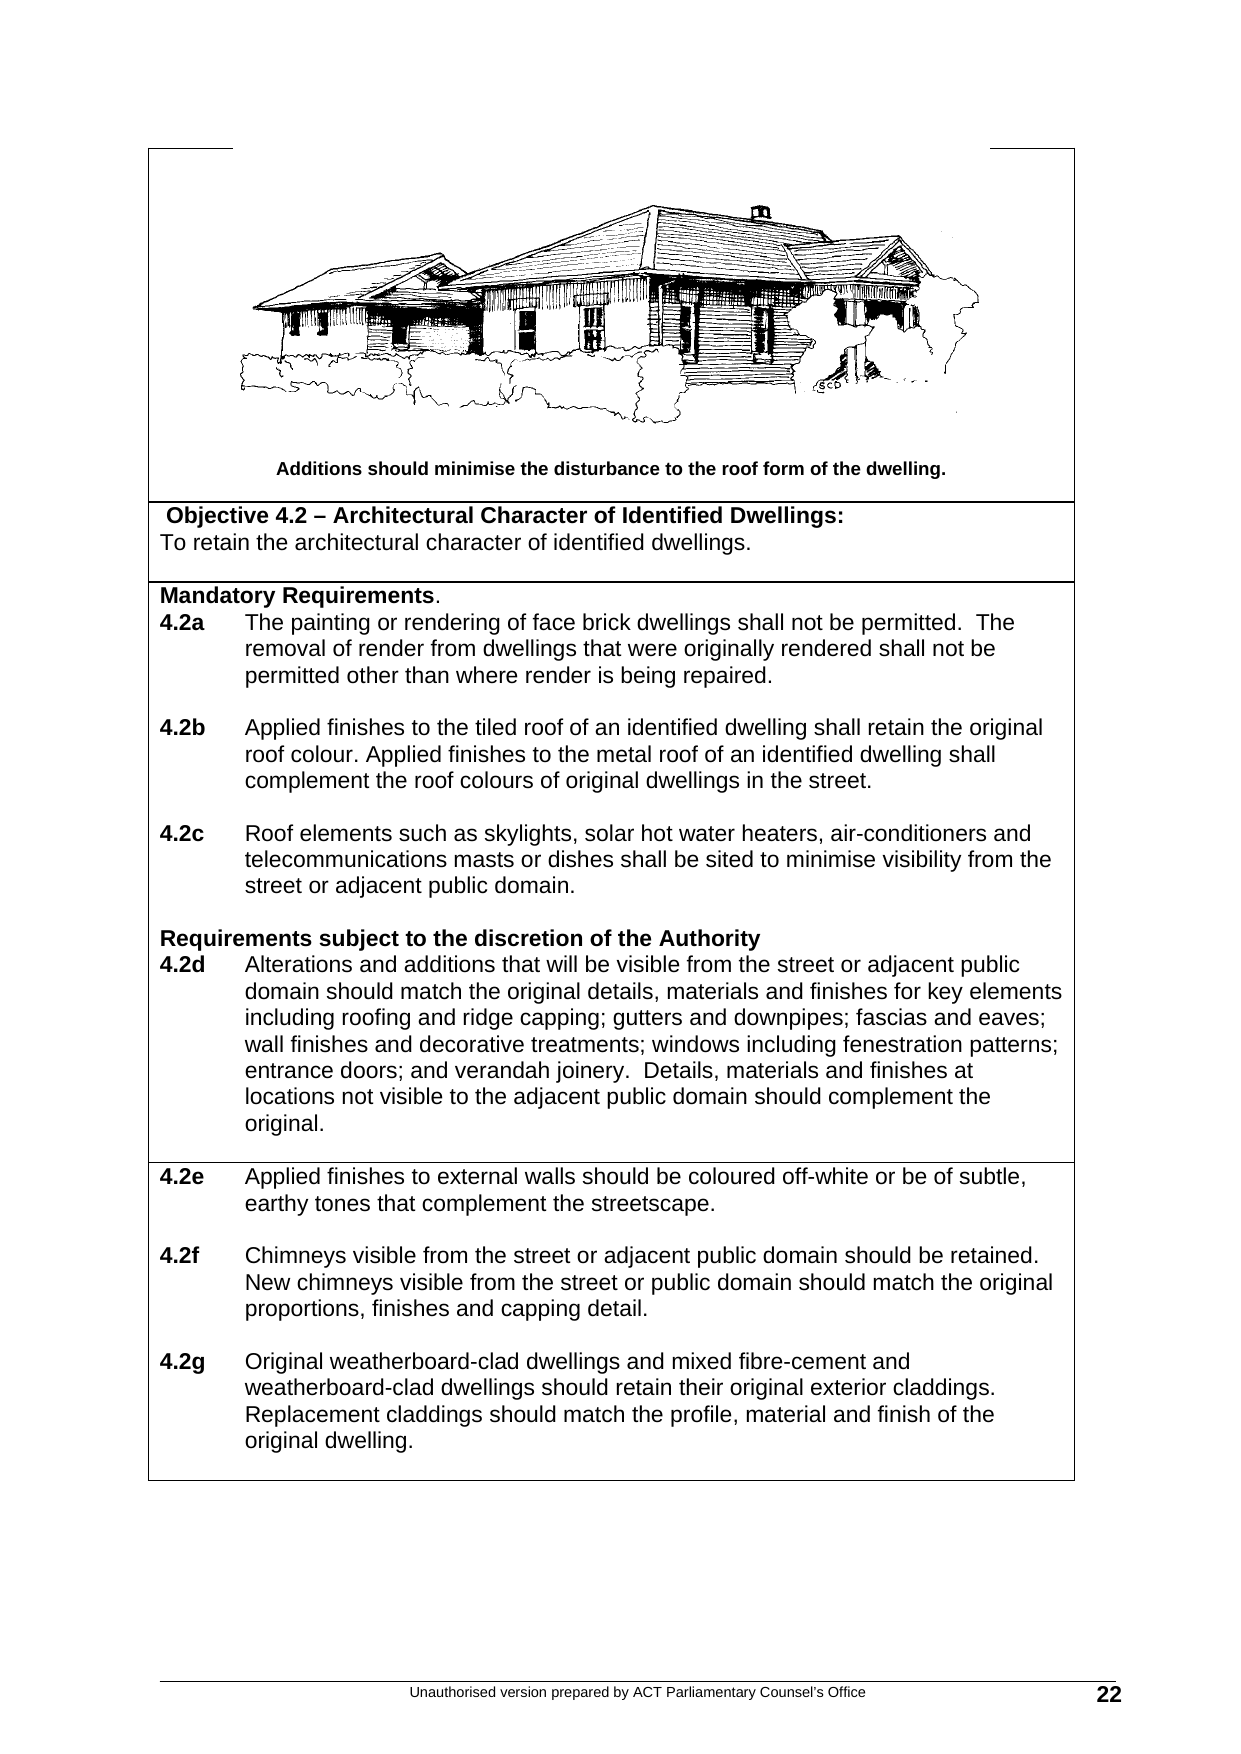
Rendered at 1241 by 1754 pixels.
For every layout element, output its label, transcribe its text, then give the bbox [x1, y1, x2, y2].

table_cell 4.2f [149, 1243, 233, 1348]
table_cell Roof elements such as skylights, solar hot water heaters, air-conditioners and telecommunications masts or dishes shall be sited to minimise visibility from the street or adjacent public domain. [233, 820, 1074, 925]
table_cell Mandatory Requirements. [149, 583, 1074, 609]
table_cell 4.2a [149, 609, 233, 714]
table_cell Applied finishes to the tiled roof of an identified dwelling shall retain the original roof colour. Applied finishes to the metal roof of an identified dwelling shall complement the roof colours of original dwellings in the street. [233, 714, 1074, 820]
table_cell 4.2g [149, 1348, 233, 1479]
table_cell Original weatherboard-clad dwellings and mixed fibre-cement and weatherboard-clad dwellings should retain their original exterior claddings. Replacement claddings should match the profile, material and finish of the original dwelling. [233, 1348, 1074, 1479]
table_cell Alterations and additions that will be visible from the street or adjacent public domain should match the original details, materials and finishes for key elements including roofing and ridge capping; gutters and downpipes; fascias and eaves; wall finishes and decorative treatments; windows including fenestration patterns; entrance doors; and verandah joinery. Details, materials and finishes at locations not visible to the adjacent public domain should complement the original. [233, 951, 1074, 1162]
table_cell Objective 4.2 – Architectural Character of Identified Dwellings: To retain the architectural character of identified dwellings. [149, 503, 1074, 581]
table_cell Chimneys visible from the street or adjacent public domain should be retained. New chimneys visible from the street or public domain should match the original proportions, finishes and capping detail. [233, 1243, 1074, 1348]
table_cell 4.2c [149, 820, 233, 925]
table_cell 4.2d [149, 951, 233, 1162]
table_cell 4.2b [149, 714, 233, 820]
table_cell Applied finishes to external walls should be coloured off-white or be of subtle, earthy tones that complement the streetscape. [233, 1163, 1074, 1242]
table_cell Requirements subject to the discretion of the Authority [149, 925, 1074, 951]
table_cell Additions should minimise the disturbance to the roof form of the dwelling. [149, 149, 1074, 501]
table_cell The painting or rendering of face brick dwellings shall not be permitted. The removal of render from dwellings that were originally rendered shall not be permitted other than where render is being repaired. [233, 609, 1074, 714]
picture [233, 148, 990, 459]
table_cell 4.2e [149, 1163, 233, 1242]
